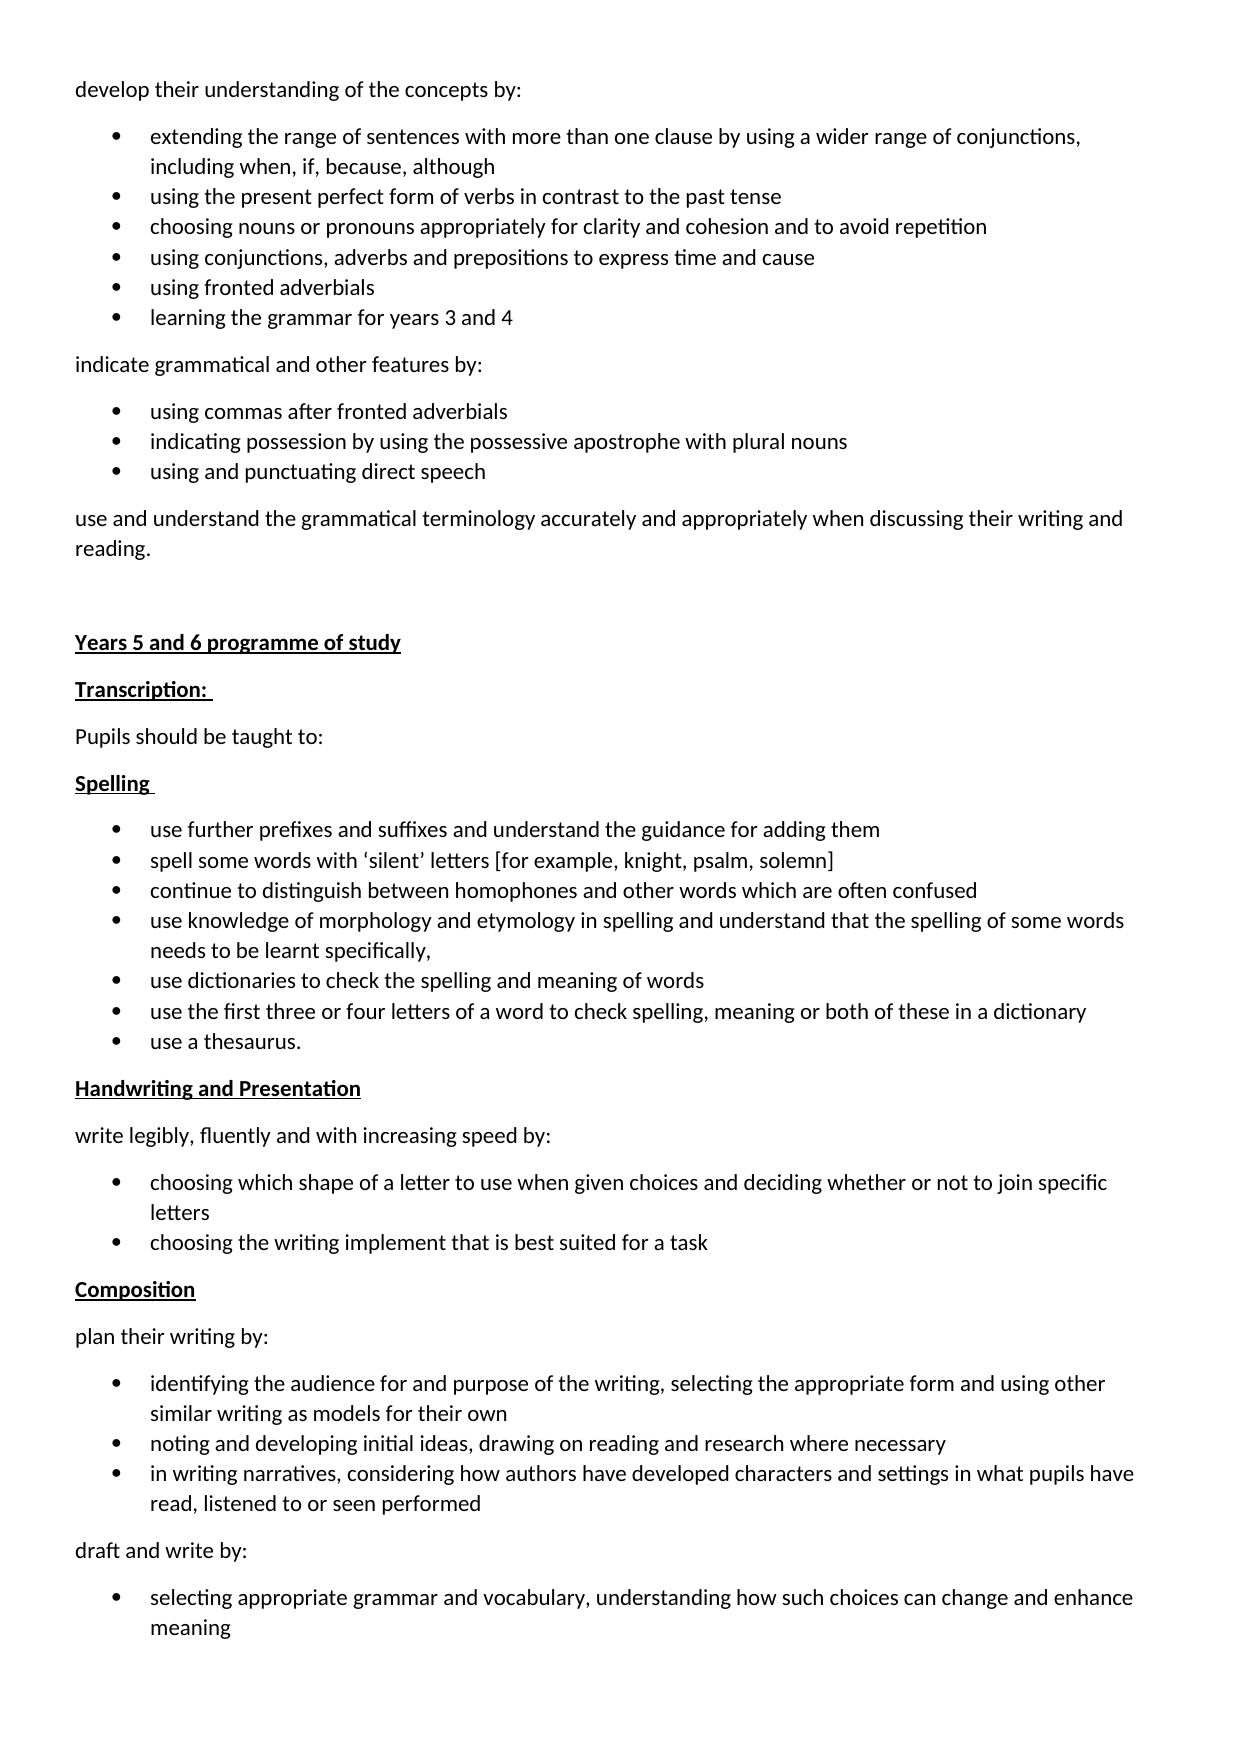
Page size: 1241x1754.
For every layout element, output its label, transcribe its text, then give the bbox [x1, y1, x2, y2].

list use dictionaries to check the spelling and meaning of words [112, 967, 1165, 995]
text Pupils should be taught to: [75, 722, 1165, 750]
list choosing the writing implement that is best suited for a task [112, 1228, 1165, 1256]
list using fronted adverbials [112, 273, 1165, 301]
list spell some words with ‘silent’ letters [for example, knight, psalm, solemn] [112, 846, 1165, 874]
text Transcription: [75, 675, 1165, 703]
text Spelling [75, 769, 1165, 797]
text develop their understanding of the concepts by: [75, 75, 1165, 103]
list continue to distinguish between homophones and other words which are often confused [112, 876, 1165, 904]
text indicate grammatical and other features by: [75, 350, 1165, 378]
list identifying the audience for and purpose of the writing, selecting the appropriate form and using other similar writing as models for their own [112, 1369, 1165, 1427]
list use knowledge of morphology and etymology in spelling and understand that the spelling of some words needs to be learnt specifically, [112, 906, 1165, 964]
list indicating possession by using the possessive apostrophe with plural nouns [112, 427, 1165, 455]
list using conjunctions, adverbs and prepositions to express time and cause [112, 243, 1165, 271]
text Handwriting and Presentation [75, 1074, 1165, 1102]
text Composition [75, 1275, 1165, 1303]
text draft and write by: [75, 1536, 1165, 1564]
list extending the range of sentences with more than one clause by using a wider range of conjunctions, including when, if, because, although [112, 122, 1165, 180]
list using commas after fronted adverbials [112, 397, 1165, 425]
text Years 5 and 6 programme of study [75, 628, 1165, 656]
list choosing which shape of a letter to use when given choices and deciding whether or not to join specific letters [112, 1168, 1165, 1226]
list using the present perfect form of verbs in contrast to the past tense [112, 182, 1165, 210]
list use further prefixes and suffixes and understand the guidance for adding them [112, 816, 1165, 844]
list choosing nouns or pronouns appropriately for clarity and cohesion and to avoid repetition [112, 212, 1165, 241]
list noting and developing initial ideas, drawing on reading and research where necessary [112, 1429, 1165, 1457]
text use and understand the grammatical terminology accurately and appropriately when discussing their writing and reading. [75, 504, 1165, 562]
text write legibly, fluently and with increasing speed by: [75, 1121, 1165, 1149]
list in writing narratives, considering how authors have developed characters and settings in what pupils have read, listened to or seen performed [112, 1459, 1165, 1518]
list use the first three or four letters of a word to check spelling, meaning or both of these in a dictionary [112, 997, 1165, 1025]
list using and punctuating direct speech [112, 457, 1165, 485]
list use a thesaurus. [112, 1027, 1165, 1055]
text plan their writing by: [75, 1322, 1165, 1350]
list selecting appropriate grammar and vocabulary, understanding how such choices can change and enhance meaning [112, 1583, 1165, 1642]
list learning the grammar for years 3 and 4 [112, 303, 1165, 331]
